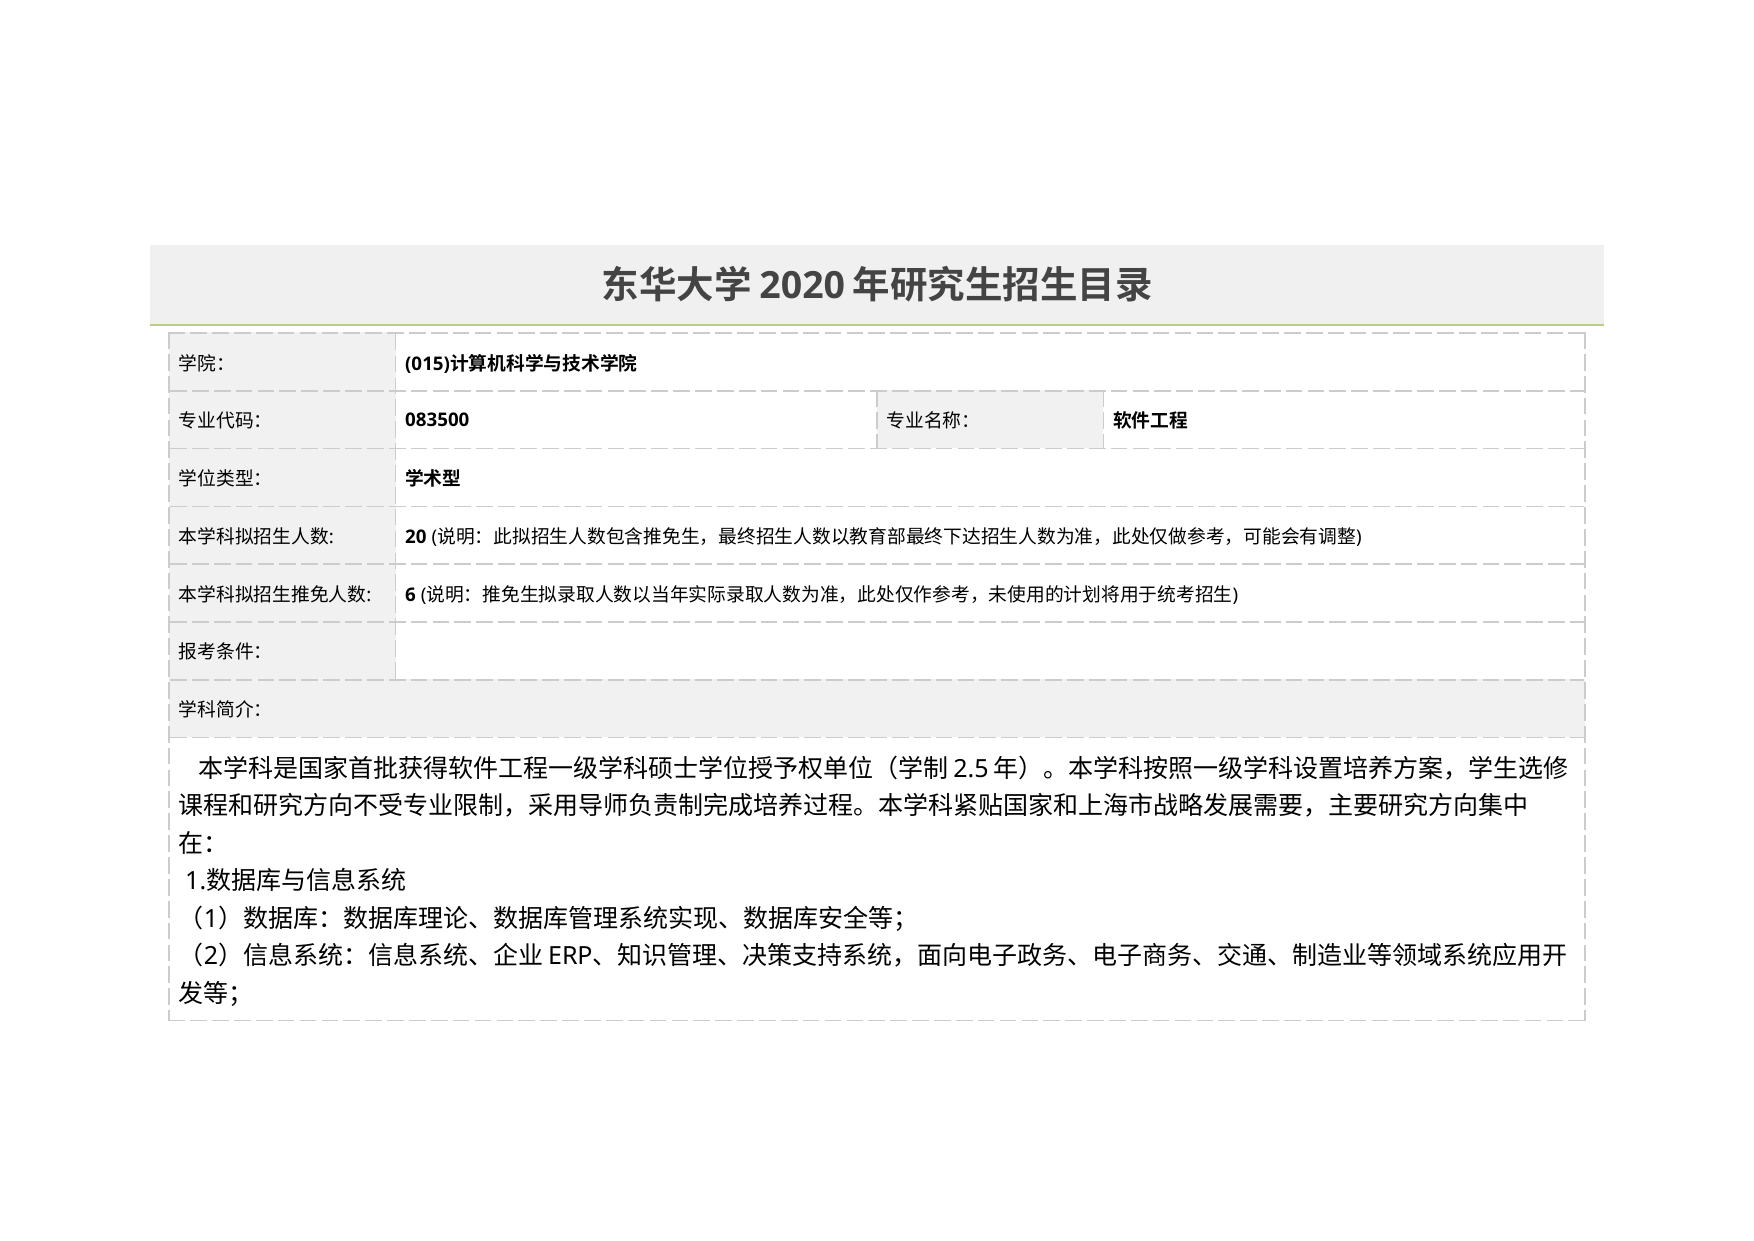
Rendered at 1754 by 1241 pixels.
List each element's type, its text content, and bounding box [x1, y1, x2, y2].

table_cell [169, 737, 1585, 1019]
table_cell 学位类型： [169, 448, 396, 506]
table_header (015)计算机科学与技术学院 [396, 332, 1585, 390]
table_cell 6 (说明：推免生拟录取人数以当年实际录取人数为准，此处仅作参考，未使用的计划将用于统考招生) [396, 563, 1585, 621]
text 东华大学2020年研究生招生目录 [150, 245, 1604, 324]
table_cell 学科简介： [169, 679, 1585, 737]
table_header 学院： [169, 332, 396, 390]
table_cell [396, 621, 1585, 679]
table_cell 专业代码： [169, 390, 396, 448]
table_cell 本学科拟招生推免人数: [169, 563, 396, 621]
table_cell 本学科拟招生人数: [169, 506, 396, 563]
table_cell 083500 [396, 390, 877, 448]
table_cell 报考条件： [169, 621, 396, 679]
table_cell 学术型 [396, 448, 1585, 506]
table_cell 专业名称： [877, 390, 1103, 448]
table_cell 软件工程 [1104, 390, 1585, 448]
table_cell 20 (说明：此拟招生人数包含推免生，最终招生人数以教育部最终下达招生人数为准，此处仅做参考，可能会有调整) [396, 506, 1585, 563]
